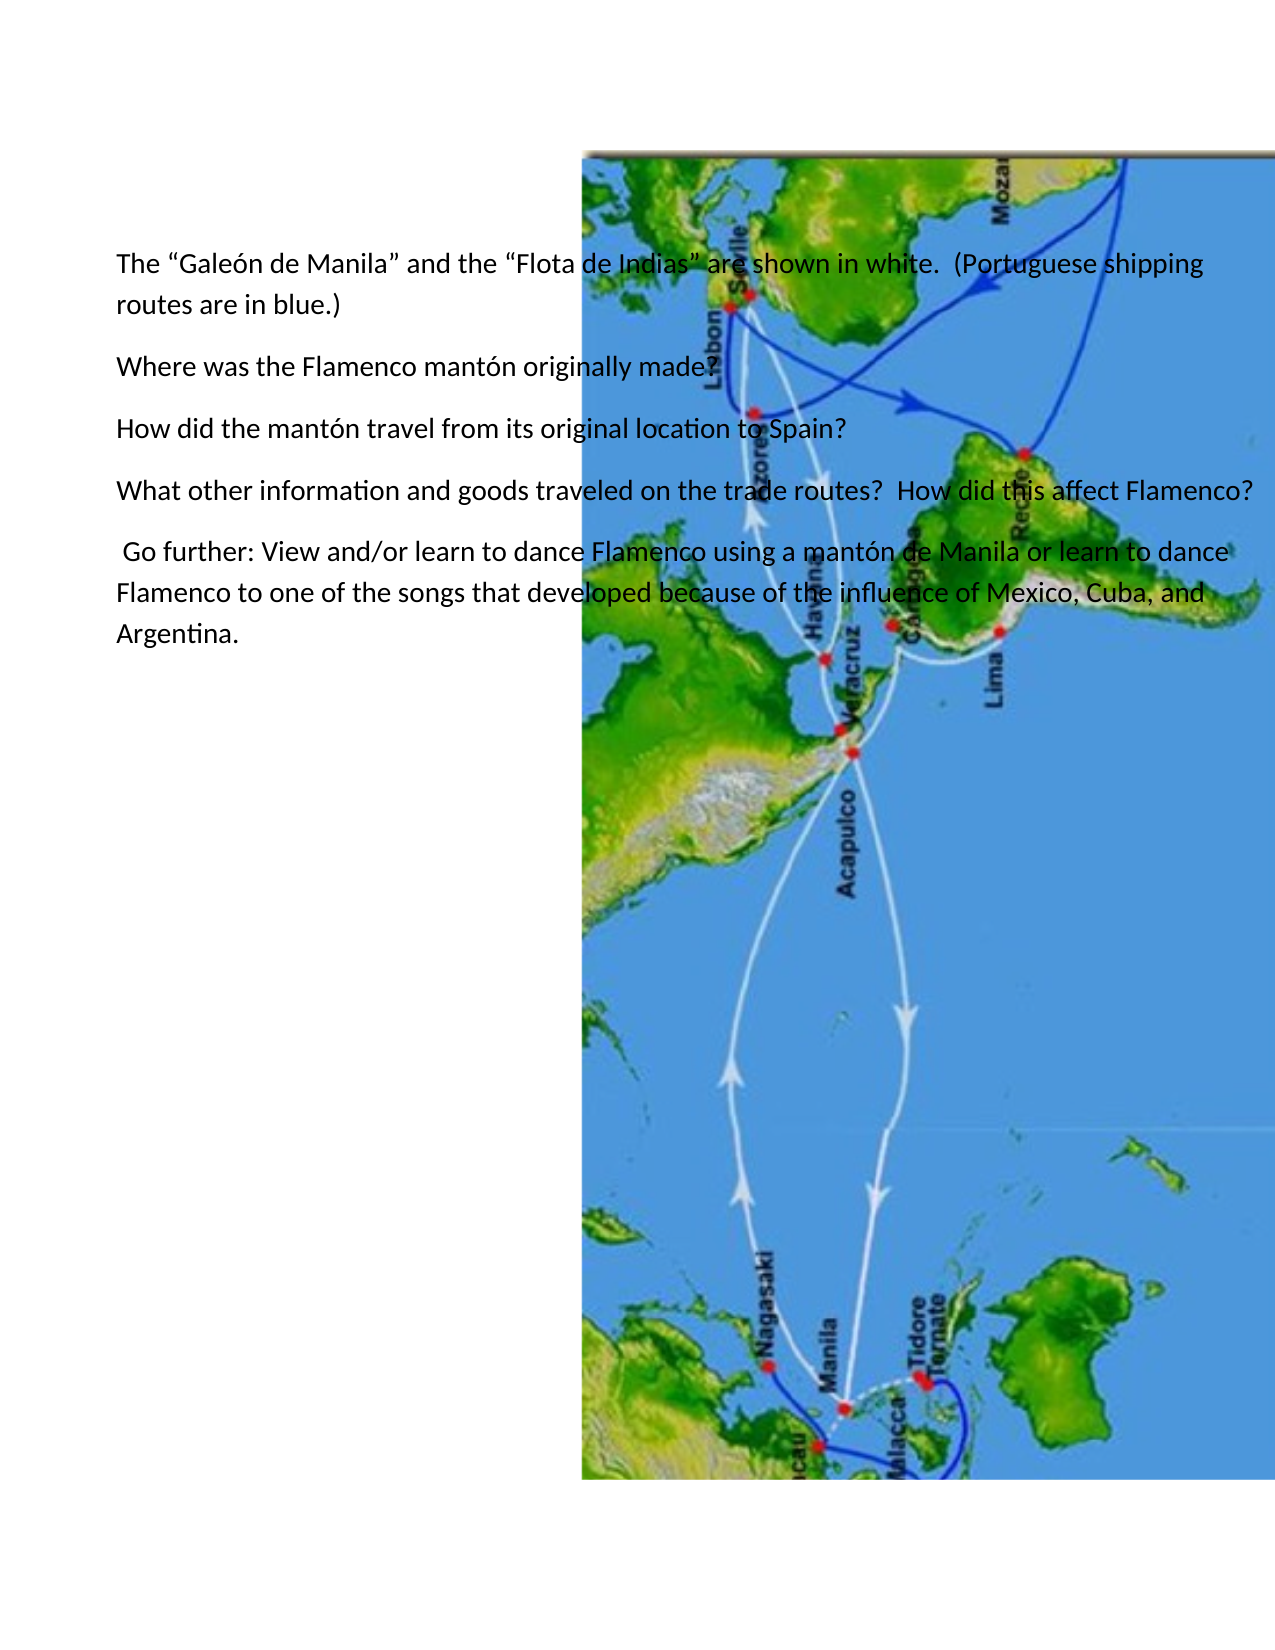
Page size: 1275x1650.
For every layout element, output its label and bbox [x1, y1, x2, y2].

picture [585, 261, 592, 271]
picture [583, 151, 1275, 1479]
